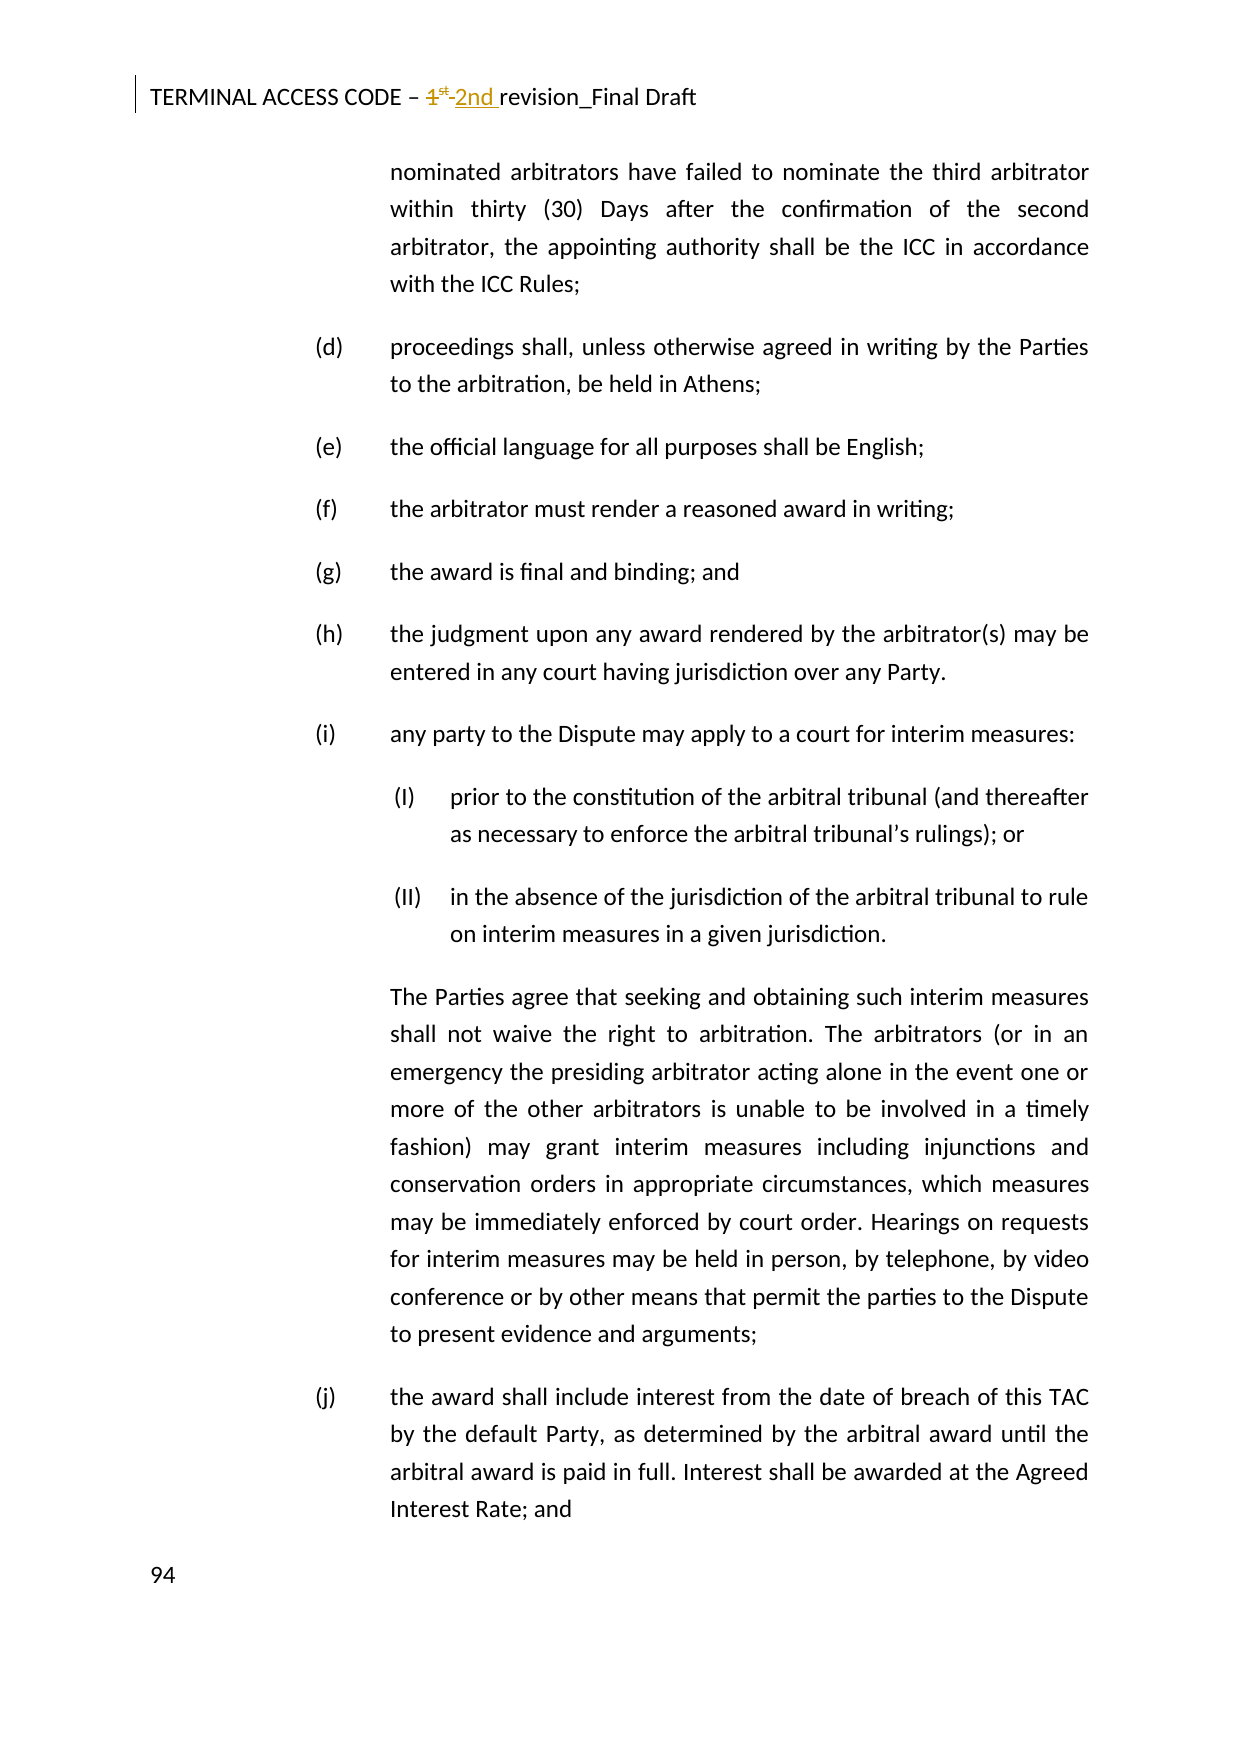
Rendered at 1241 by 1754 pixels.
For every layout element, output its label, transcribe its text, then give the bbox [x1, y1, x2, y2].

subtitle the award shall include interest from the date of breach of this TAC by the default Party, as determined by the arbitral award until the arbitral award is paid in full. Interest shall be awarded at the Agreed Interest Rate; and [315, 1375, 1090, 1525]
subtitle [315, 150, 1090, 300]
subtitle The Parties agree that seeking and obtaining such interim measures shall not waive the right to arbitration. The arbitrators (or in an emergency the presiding arbitrator acting alone in the event one or more of the other arbitrators is unable to be involved in a timely fashion) may grant interim measures including injunctions and conservation orders in appropriate circumstances, which measures may be immediately enforced by court order. Hearings on requests for interim measures may be held in person, by telephone, by video conference or by other means that permit the parties to the Dispute to present evidence and arguments; [390, 975, 1090, 1350]
subtitle the judgment upon any award rendered by the arbitrator(s) may be entered in any court having jurisdiction over any Party. [315, 612, 1090, 687]
subtitle any party to the Dispute may apply to a court for interim measures: [315, 712, 1090, 750]
subtitle proceedings shall, unless otherwise agreed in writing by the Parties to the arbitration, be held in Athens; [315, 325, 1090, 400]
subtitle the award is final and binding; and [315, 550, 1090, 587]
subtitle prior to the constitution of the arbitral tribunal (and thereafter as necessary to enforce the arbitral tribunal’s rulings); or [394, 775, 1090, 850]
subtitle in the absence of the jurisdiction of the arbitral tribunal to rule on interim measures in a given jurisdiction. [394, 875, 1090, 950]
subtitle the arbitrator must render a reasoned award in writing; [315, 487, 1090, 525]
subtitle the official language for all purposes shall be English; [315, 425, 1090, 462]
